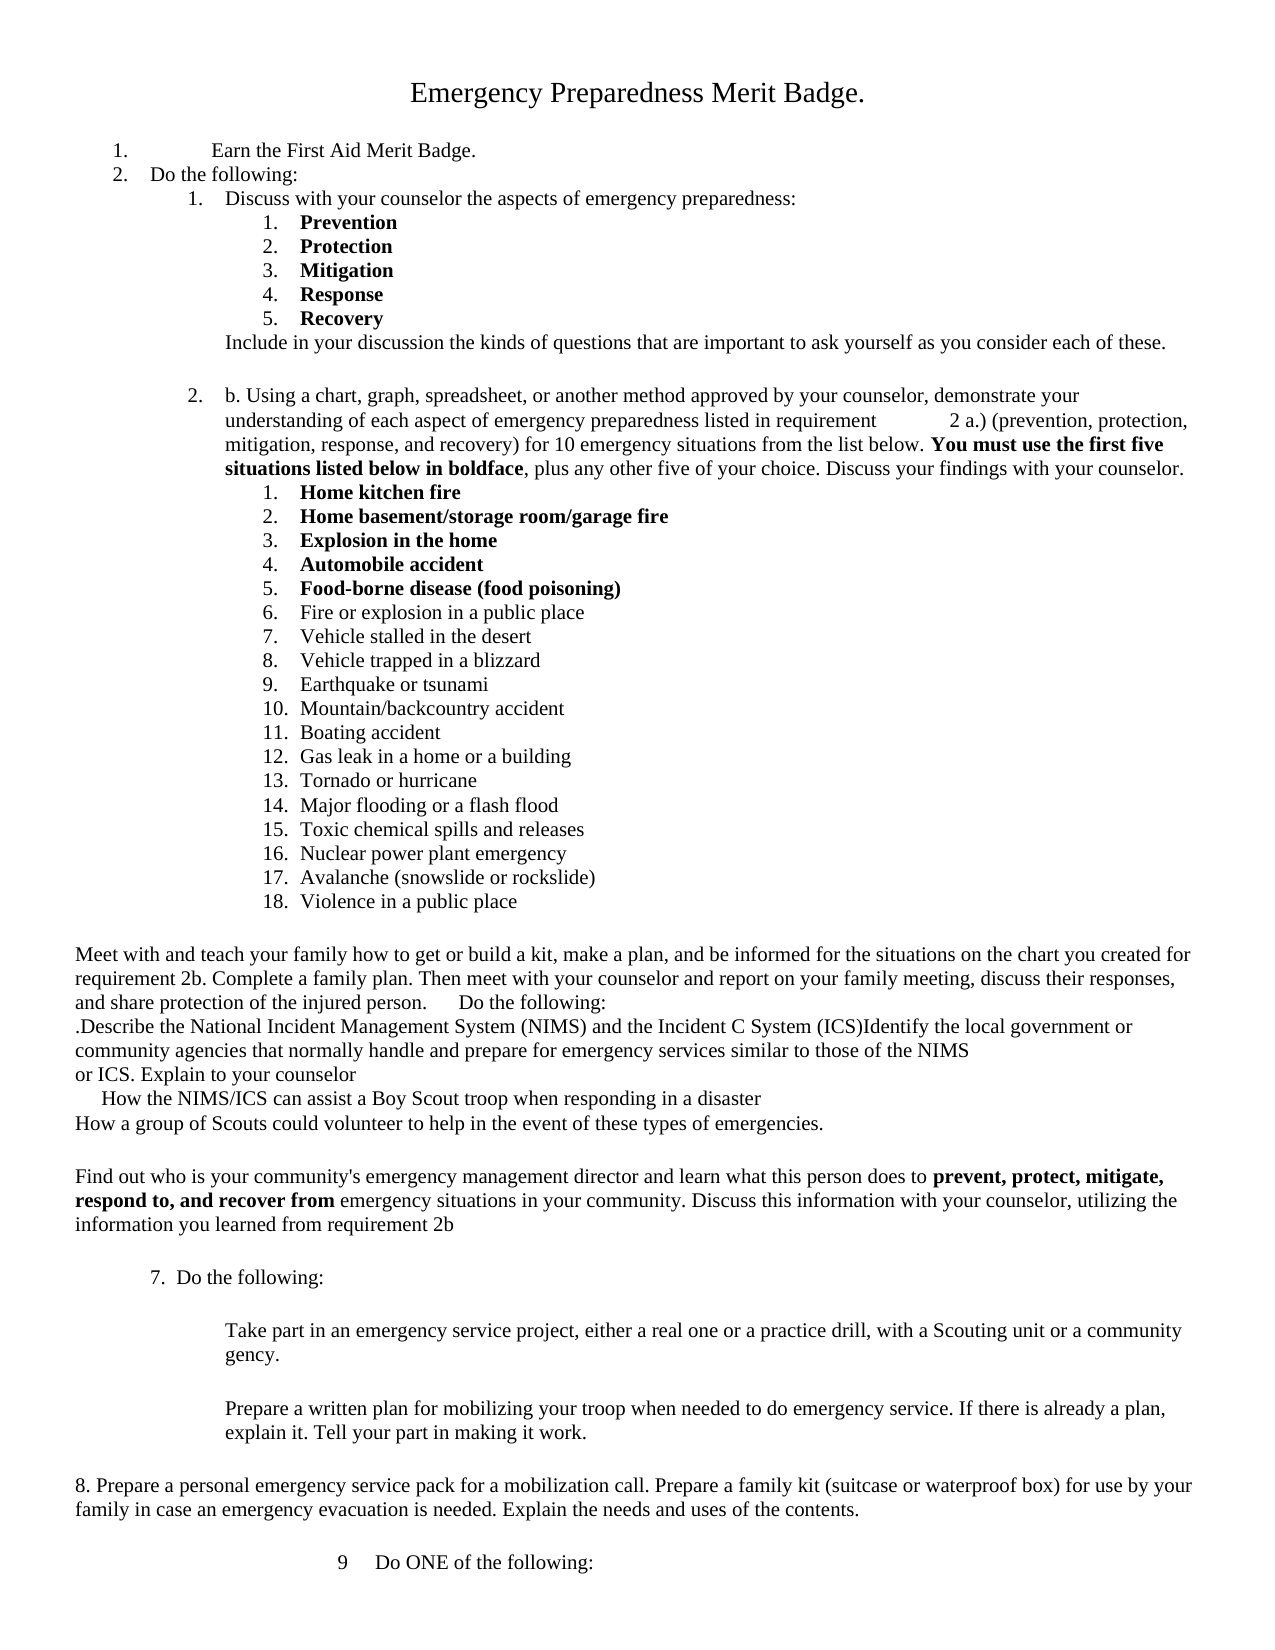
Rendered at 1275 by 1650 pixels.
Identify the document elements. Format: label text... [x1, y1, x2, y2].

list Major flooding or a flash flood [262, 792, 1200, 817]
list Boating accident [262, 720, 1200, 744]
list Earn the First Aid Merit Badge. [112, 138, 1200, 162]
text Find out who is your community's emergency management director and learn what this person does to prevent, protect, mitigate, respond to, and recover from emergency situations in your community. Discuss this information with your counselor, utilizing the information you learned from requirement 2b [75, 1164, 1200, 1236]
list Avalanche (snowslide or rockslide) [262, 865, 1200, 889]
list Vehicle stalled in the desert [262, 624, 1200, 648]
list Protection [262, 234, 1200, 258]
text How the NIMS/ICS can assist a Boy Scout troop when responding in a disaster [75, 1086, 1200, 1110]
list Tornado or hurricane [262, 768, 1200, 792]
list Earthquake or tsunami [262, 672, 1200, 696]
text How a group of Scouts could volunteer to help in the event of these types of emergencies. [75, 1110, 1200, 1134]
text Include in your discussion the kinds of questions that are important to ask yourself as you consider each of these. [225, 330, 1200, 354]
list Mountain/backcountry accident [262, 696, 1200, 720]
list Discuss with your counselor the aspects of emergency preparedness: [187, 186, 1200, 210]
list Recovery [262, 306, 1200, 330]
text .Describe the National Incident Management System (NIMS) and the Incident C System (ICS)Identify the local government or community agencies that normally handle and prepare for emergency services similar to those of the NIMS or ICS. Explain to your counselor [75, 1014, 1200, 1086]
text Meet with and teach your family how to get or build a kit, make a plan, and be informed for the situations on the chart you created for requirement 2b. Complete a family plan. Then meet with your counselor and report on your family meeting, discuss their responses, and share protection of the injured person. Do the following: [75, 942, 1200, 1014]
list Home basement/storage room/garage fire [262, 504, 1200, 528]
list Mitigation [262, 258, 1200, 282]
list Explosion in the home [262, 528, 1200, 552]
list Toxic chemical spills and releases [262, 817, 1200, 841]
text 7. Do the following: [150, 1265, 1200, 1289]
list Violence in a public place [262, 889, 1200, 913]
list b. Using a chart, graph, spreadsheet, or another method approved by your counselor, demonstrate your understanding of each aspect of emergency preparedness listed in requirement 2 a.) (prevention, protection, mitigation, response, and recovery) for 10 emergency situations from the list below. You must use the first five situations listed below in boldface, plus any other five of your choice. Discuss your findings with your counselor. [187, 383, 1200, 480]
list Nuclear power plant emergency [262, 841, 1200, 865]
list Gas leak in a home or a building [262, 744, 1200, 768]
text Take part in an emergency service project, either a real one or a practice drill, with a Scouting unit or a community gency. [225, 1318, 1200, 1366]
list Do the following: [112, 162, 1200, 186]
text Emergency Preparedness Merit Badge. [75, 75, 1200, 108]
list Prevention [262, 210, 1200, 234]
text Prepare a written plan for mobilizing your troop when needed to do emergency service. If there is already a plan, explain it. Tell your part in making it work. [225, 1396, 1200, 1444]
list Fire or explosion in a public place [262, 600, 1200, 624]
list Food-borne disease (food poisoning) [262, 576, 1200, 600]
list Vehicle trapped in a blizzard [262, 648, 1200, 672]
list Response [262, 282, 1200, 306]
list Automobile accident [262, 552, 1200, 576]
text 8. Prepare a personal emergency service pack for a mobilization call. Prepare a family kit (suitcase or waterproof box) for use by your family in case an emergency evacuation is needed. Explain the needs and uses of the contents. [75, 1473, 1200, 1521]
list Do ONE of the following: [337, 1550, 1200, 1574]
list Home kitchen fire [262, 480, 1200, 504]
